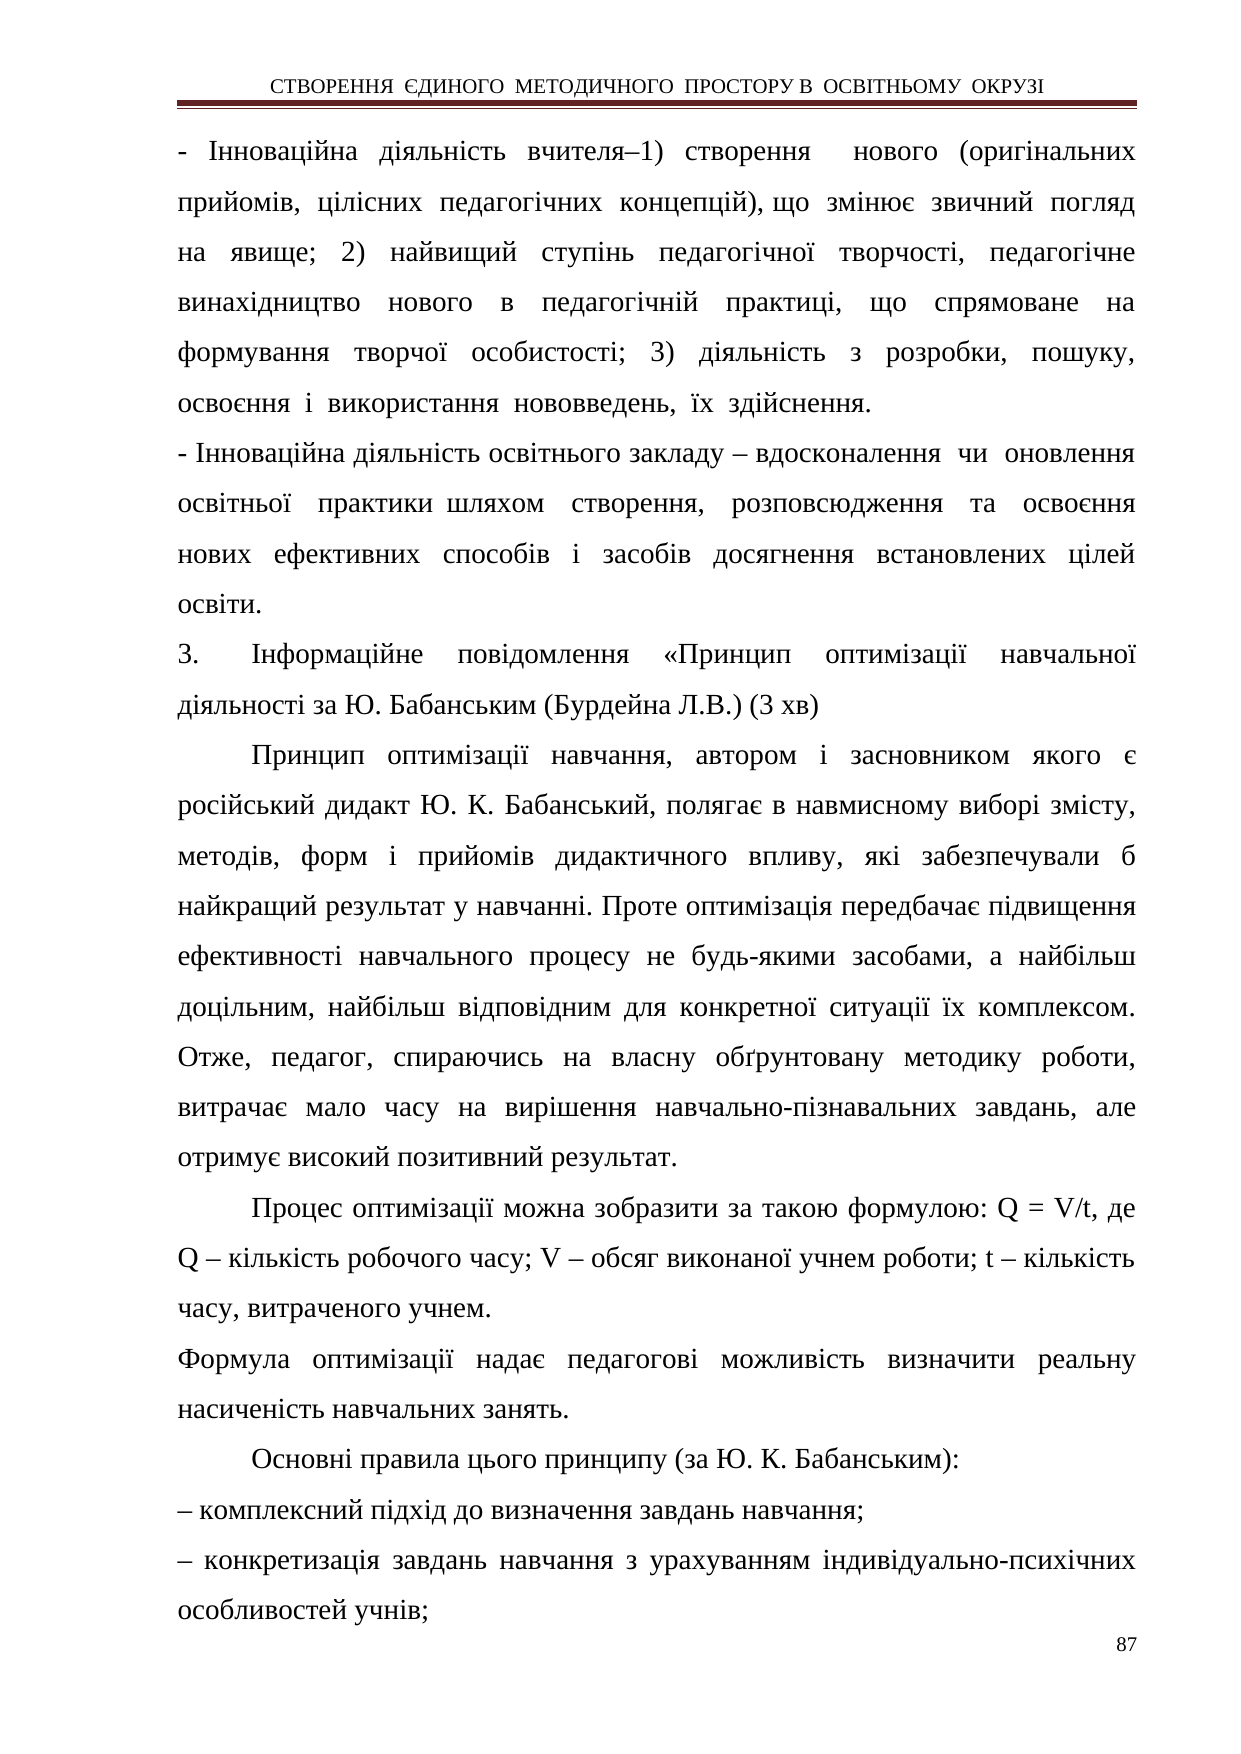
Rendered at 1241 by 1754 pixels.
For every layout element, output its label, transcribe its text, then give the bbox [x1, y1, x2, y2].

list - Інноваційна діяльність вчителя–1) створення нового (оригінальних прийомів, цілісних педагогічних концепцій), що змінює звичний погляд на явище; 2) найвищий ступінь педагогічної творчості, педагогічне винахідництво нового в педагогічній практиці, що спрямоване на формування творчої особистості; 3) діяльність з розробки, пошуку, освоєння і використання нововведень, їх здійснення. [177, 133, 1137, 418]
list - Інноваційна діяльність освітнього закладу – вдосконалення чи оновлення освітньої практики шляхом створення, розповсюдження та освоєння нових ефективних способів і засобів досягнення встановлених цілей освіти. [177, 435, 1137, 620]
list Процес оптимізації можна зобразити за такою формулою: Q = V/t, де Q – кількість робочого часу; V – обсяг виконаної учнем роботи; t – кількість часу, витраченого учнем. [177, 1190, 1137, 1324]
list – комплексний підхід до визначення завдань навчання; [177, 1492, 1137, 1525]
list – конкретизація завдань навчання з урахуванням індивідуально-психічних особливостей учнів; [177, 1542, 1137, 1626]
list Принцип оптимізації навчання, автором і засновником якого є російський дидакт Ю. К. Бабанський, полягає в навмисному виборі змісту, методів, форм і прийомів дидактичного впливу, які забезпечували б найкращий результат у навчанні. Проте оптимізація передбачає підвищення ефективності навчального процесу не будь-якими засобами, а найбільш доцільним, найбільш відповідним для конкретної ситуації їх комплексом. Отже, педагог, спираючись на власну обґрунтовану методику роботи, витрачає мало часу на вирішення навчально-пізнавальних завдань, але отримує високий позитивний результат. [177, 737, 1137, 1173]
list Основні правила цього принципу (за Ю. К. Бабанським): [177, 1441, 1137, 1475]
list Формула оптимізації надає педагогові можливість визначити реальну насиченість навчальних занять. [177, 1341, 1137, 1425]
list Інформаційне повідомлення «Принцип оптимізації навчальної діяльності за Ю. Бабанським (Бурдейна Л.В.) (3 хв) [177, 636, 1137, 720]
